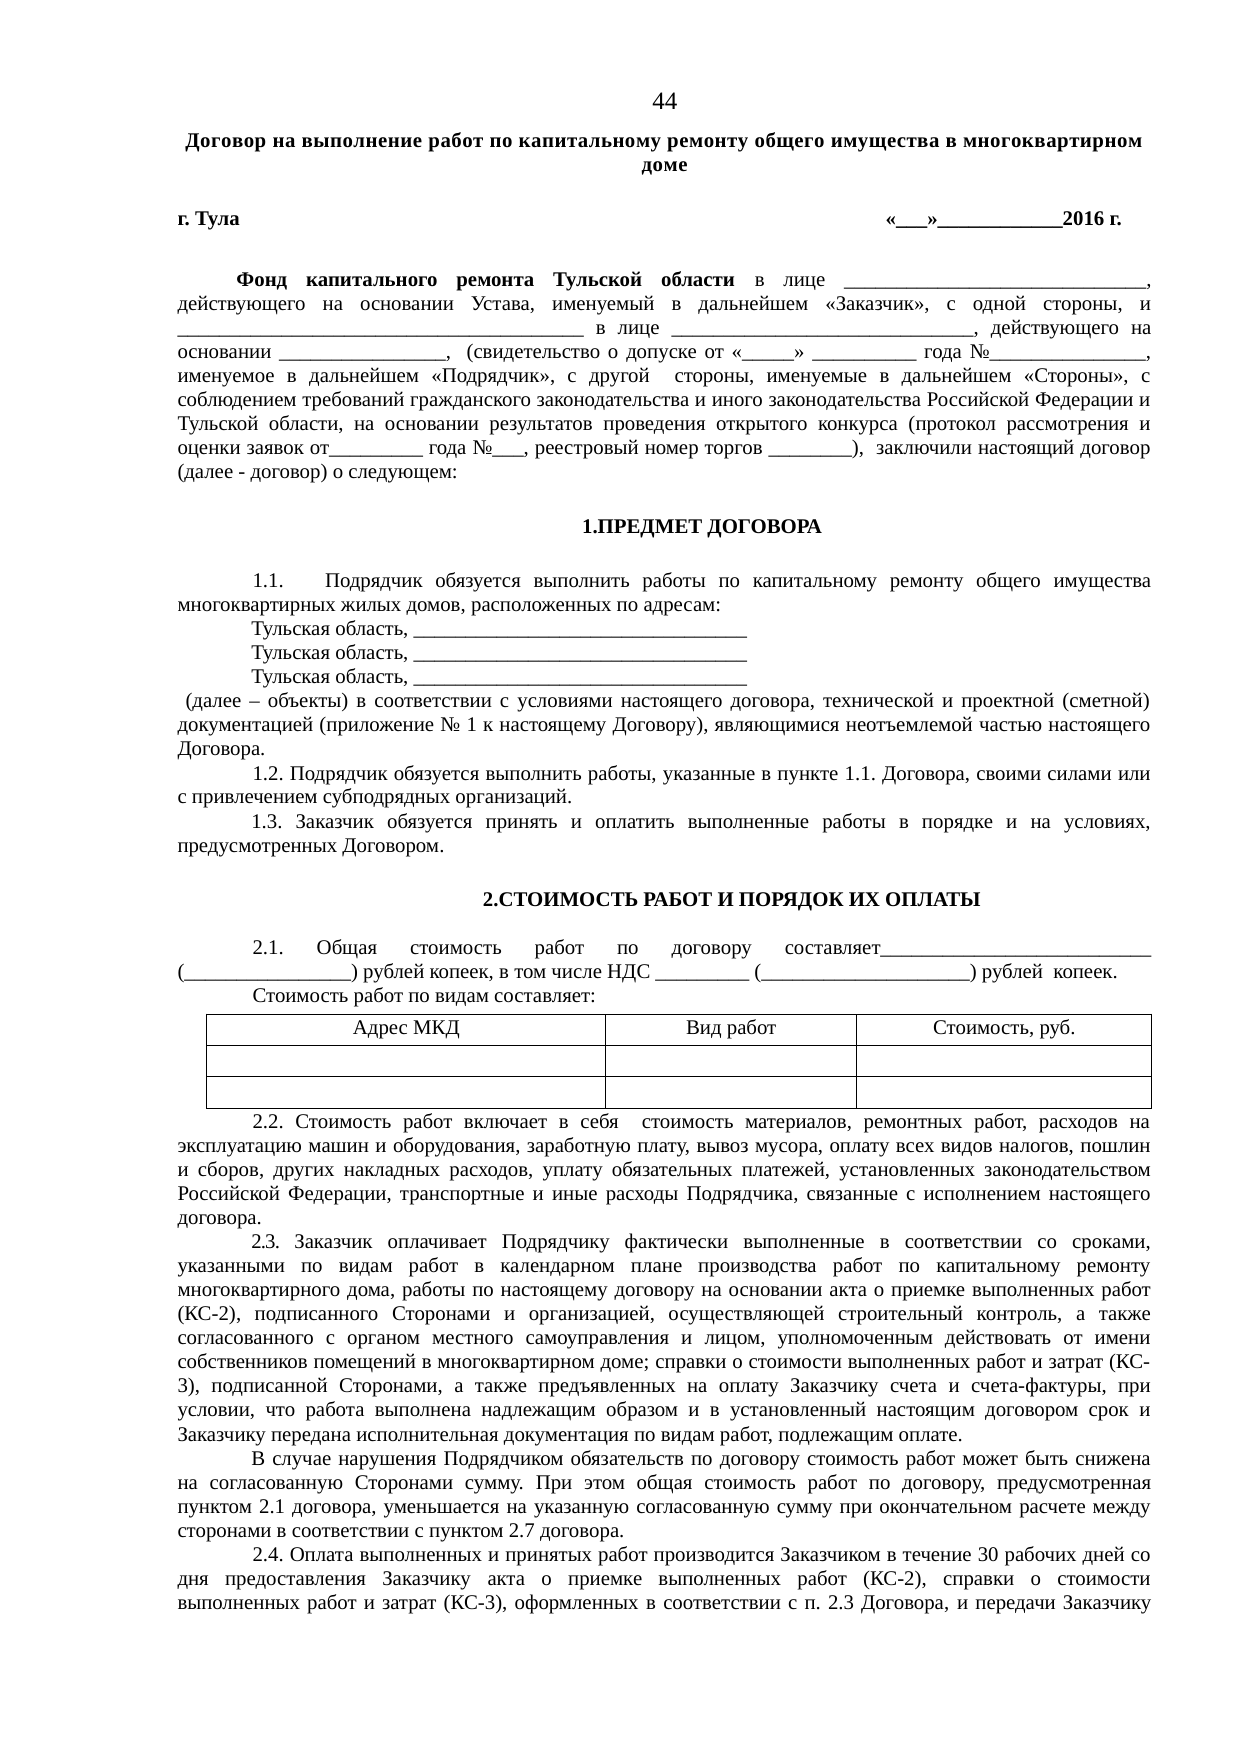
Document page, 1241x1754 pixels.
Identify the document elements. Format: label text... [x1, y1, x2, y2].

table_header Адрес МКД [207, 1015, 605, 1045]
table_cell [207, 1077, 605, 1108]
table_cell [857, 1077, 1151, 1108]
text 1.ПРЕДМЕТ ДОГОВОРА [177, 513, 1152, 538]
text Договор на выполнение работ по капитальному ремонту общего имущества в многоквартирном доме [177, 128, 641, 176]
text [177, 1542, 1152, 1614]
table_header Вид работ [606, 1015, 856, 1045]
table_cell [606, 1046, 856, 1076]
text Тульская область, ________________________________ [251, 616, 1152, 640]
text (далее – объекты) в соответствии с условиями настоящего договора, технической и проектной (сметной) документацией (приложение № 1 к настоящему Договору), являющимися неотъемлемой частью настоящего Договора. [177, 688, 1152, 760]
text В случае нарушения Подрядчиком обязательств по договору стоимость работ может быть снижена на согласованную Сторонами сумму. При этом общая стоимость работ по договору, предусмотренная пунктом 2.1 договора, уменьшается на указанную согласованную сумму при окончательном расчете между сторонами в соответствии с пунктом 2.7 договора. [177, 1446, 1152, 1542]
text Тульская область, ________________________________ [251, 640, 1152, 664]
text г. Тула «___»____________2016 г. [177, 206, 1152, 230]
list 2.СТОИМОСТЬ РАБОТ И ПОРЯДОК ИХ ОПЛАТЫ [312, 887, 1152, 911]
table_cell [207, 1046, 605, 1076]
text 2.2. Стоимость работ включает в себя стоимость материалов, ремонтных работ, расходов на эксплуатацию машин и оборудования, заработную плату, вывоз мусора, оплату всех видов налогов, пошлин и сборов, других накладных расходов, уплату обязательных платежей, установленных законодательством Российской Федерации, транспортные и иные расходы Подрядчика, связанные с исполнением настоящего договора. [177, 1109, 1152, 1229]
text 1.3. Заказчик обязуется принять и оплатить выполненные работы в порядке и на условиях, предусмотренных Договором. [177, 808, 1152, 857]
table_cell [857, 1046, 1151, 1076]
list Подрядчик обязуется выполнить работы по капитальному ремонту общего имущества многоквартирных жилых домов, расположенных по адресам: [177, 568, 1152, 616]
text 2.1. Общая стоимость работ по договору составляет__________________________ (________________) рублей копеек, в том числе НДС _________ (____________________) рублей копеек. [177, 935, 1152, 983]
table_header Стоимость, руб. [857, 1015, 1151, 1045]
text Договор на выполнение работ по капитальному ремонту общего имущества в многоквартирном доме [687, 128, 1152, 176]
text Фонд капитального ремонта Тульской области в лице _____________________________, действующего на основании Устава, именуемый в дальнейшем «Заказчик», с одной стороны, и _______________________________________ в лице _____________________________, действующего на основании ________________, (свидетельство о допуске от «_____» __________ года №_______________, именуемое в дальнейшем «Подрядчик», с другой стороны, именуемые в дальнейшем «Стороны», с соблюдением требований гражданского законодательства и иного законодательства Российской Федерации и Тульской области, на основании результатов проведения открытого конкурса (протокол рассмотрения и оценки заявок от_________ года №___, реестровый номер торгов ________), заключили настоящий договор (далее - договор) о следующем: [177, 267, 1152, 483]
table_cell [606, 1077, 856, 1108]
text 2.3. Заказчик оплачивает Подрядчику фактически выполненные в соответствии со сроками, указанными по видам работ в календарном плане производства работ по капитальному ремонту многоквартирного дома, работы по настоящему договору на основании акта о приемке выполненных работ (КС-2), подписанного Сторонами и организацией, осуществляющей строительный контроль, а также согласованного с органом местного самоуправления и лицом, уполномоченным действовать от имени собственников помещений в многоквартирном доме; справки о стоимости выполненных работ и затрат (КС-3), подписанной Сторонами, а также предъявленных на оплату Заказчику счета и счета-фактуры, при условии, что работа выполнена надлежащим образом и в установленный настоящим договором срок и Заказчику передана исполнительная документация по видам работ, подлежащим оплате. [177, 1229, 1152, 1446]
text Стоимость работ по видам составляет: [177, 983, 1152, 1007]
text 1.2. Подрядчик обязуется выполнить работы, указанные в пункте 1.1. Договора, своими силами или с привлечением субподрядных организаций. [177, 760, 1152, 808]
text Тульская область, ________________________________ [251, 664, 1152, 688]
